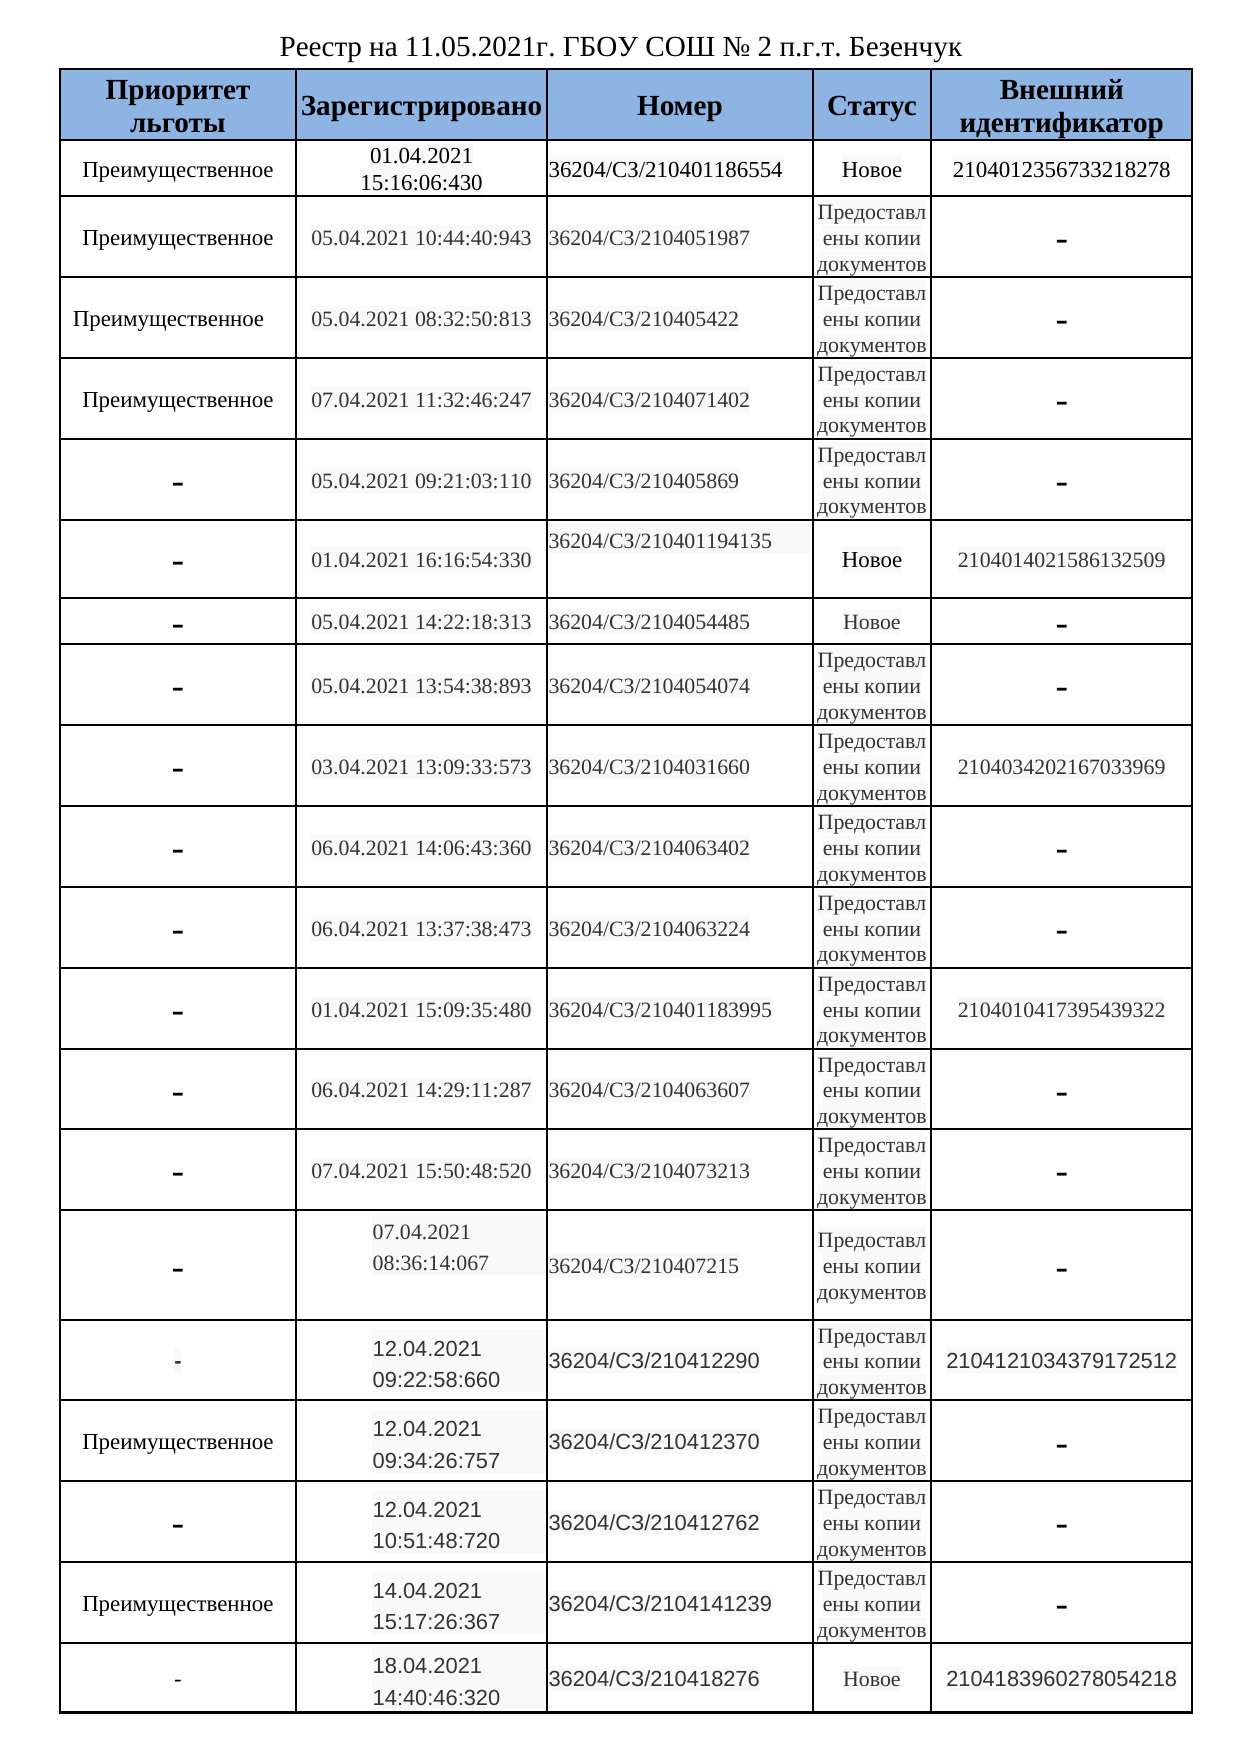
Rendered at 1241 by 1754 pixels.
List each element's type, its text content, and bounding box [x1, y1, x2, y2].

table_cell 2104121034379172512 [932, 1321, 1191, 1399]
table_cell 05.04.2021 14:22:18:313 [297, 599, 546, 643]
table_cell Преимущественное [61, 141, 295, 195]
table_cell 06.04.2021 14:06:43:360 [297, 807, 546, 886]
table_cell - [932, 1482, 1191, 1561]
table_cell 36204/СЗ/210407215 [548, 1211, 812, 1318]
table_cell - [932, 1563, 1191, 1642]
table_cell 12.04.2021 09:34:26:757 [297, 1401, 546, 1480]
table_cell Предоставлены копии документов [814, 1482, 930, 1561]
table_cell - [932, 440, 1191, 518]
table_header Зарегистрировано [297, 70, 546, 139]
table_cell 01.04.2021 16:16:54:330 [297, 521, 546, 597]
table_cell Предоставлены копии документов [814, 726, 930, 805]
table_cell - [61, 1482, 295, 1561]
table_cell Предоставлены копии документов [814, 359, 930, 438]
table_cell 14.04.2021 15:17:26:367 [297, 1563, 546, 1642]
table_cell 36204/СЗ/210405869 [548, 440, 812, 518]
table_cell Преимущественное [61, 197, 295, 276]
table_cell Предоставлены копии документов [814, 278, 930, 357]
table_cell - [932, 807, 1191, 886]
table_cell - [61, 521, 295, 597]
table_cell 18.04.2021 14:40:46:320 [297, 1644, 546, 1711]
table_cell - [932, 1211, 1191, 1318]
table_cell - [61, 440, 295, 518]
table_cell - [61, 888, 295, 967]
table_cell 01.04.2021 15:09:35:480 [297, 969, 546, 1047]
table_cell 36204/СЗ/210418276 [548, 1644, 812, 1711]
table_cell - [932, 197, 1191, 276]
table_cell 12.04.2021 09:22:58:660 [297, 1321, 546, 1399]
table_cell Предоставлены копии документов [814, 440, 930, 518]
table_cell 36204/СЗ/2104063224 [548, 888, 812, 967]
table_cell Новое [814, 521, 930, 597]
table_cell 12.04.2021 10:51:48:720 [297, 1482, 546, 1561]
table_cell 2104014021586132509 [932, 521, 1191, 597]
table_header Номер [548, 70, 812, 139]
table_cell - [61, 1321, 295, 1399]
table_cell - [932, 599, 1191, 643]
text Реестр на 11.05.2021г. ГБОУ СОШ № 2 п.г.т. Безенчук [177, 29, 1152, 63]
table_cell - [932, 359, 1191, 438]
table_cell 05.04.2021 13:54:38:893 [297, 645, 546, 724]
table_cell 06.04.2021 14:29:11:287 [297, 1050, 546, 1128]
table_cell 07.04.2021 15:50:48:520 [297, 1130, 546, 1209]
table_cell - [61, 726, 295, 805]
table_cell 2104012356733218278 [932, 141, 1191, 195]
table_cell Предоставлены копии документов [814, 1130, 930, 1209]
table_cell - [61, 1211, 295, 1318]
table_cell Предоставлены копии документов [814, 888, 930, 967]
table_cell Предоставлены копии документов [814, 645, 930, 724]
table_cell 03.04.2021 13:09:33:573 [297, 726, 546, 805]
table_cell - [61, 1130, 295, 1209]
table_header Приоритет льготы [61, 70, 295, 139]
table_cell 2104010417395439322 [932, 969, 1191, 1047]
table_cell - [61, 1050, 295, 1128]
table_cell Предоставлены копии документов [814, 1401, 930, 1480]
table_cell Предоставлены копии документов [814, 807, 930, 886]
table_cell Преимущественное [61, 359, 295, 438]
table_cell 36204/СЗ/210412762 [548, 1482, 812, 1561]
table_cell Новое [814, 141, 930, 195]
table_cell 36204/СЗ/2104063402 [548, 807, 812, 886]
table_cell 01.04.2021 15:16:06:430 [297, 141, 546, 195]
table_cell 2104034202167033969 [932, 726, 1191, 805]
table_cell 05.04.2021 10:44:40:943 [297, 197, 546, 276]
table_cell - [61, 1644, 295, 1711]
table_cell 36204/СЗ/210405422 [548, 278, 812, 357]
table_header Статус [814, 70, 930, 139]
table_cell 36204/СЗ/210412290 [548, 1321, 812, 1399]
table_cell 36204/СЗ/210412370 [548, 1401, 812, 1480]
table_cell Новое [814, 599, 930, 643]
table_cell 36204/СЗ/210401194135 [548, 521, 812, 597]
table_cell 36204/СЗ/2104141239 [548, 1563, 812, 1642]
table_cell - [61, 807, 295, 886]
table_cell - [61, 645, 295, 724]
table_cell - [932, 1050, 1191, 1128]
table_cell Преимущественное [61, 1563, 295, 1642]
table_cell Предоставлены копии документов [814, 197, 930, 276]
table_cell 36204/СЗ/2104051987 [548, 197, 812, 276]
table_cell Предоставлены копии документов [814, 969, 930, 1047]
table_cell 36204/СЗ/2104063607 [548, 1050, 812, 1128]
table_cell - [932, 1130, 1191, 1209]
table_cell 05.04.2021 08:32:50:813 [297, 278, 546, 357]
table_cell - [932, 278, 1191, 357]
table_cell 36204/СЗ/2104054074 [548, 645, 812, 724]
table_cell 2104183960278054218 [932, 1644, 1191, 1711]
table_cell Предоставлены копии документов [814, 1050, 930, 1128]
table_cell - [61, 969, 295, 1047]
table_cell 36204/СЗ/210401186554 [548, 141, 812, 195]
table_cell 07.04.2021 11:32:46:247 [297, 359, 546, 438]
table_cell 36204/СЗ/2104054485 [548, 599, 812, 643]
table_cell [814, 1563, 930, 1642]
table_cell 05.04.2021 09:21:03:110 [297, 440, 546, 518]
table_cell 06.04.2021 13:37:38:473 [297, 888, 546, 967]
table_cell Новое [814, 1644, 930, 1711]
table_cell - [61, 599, 295, 643]
table_cell 36204/СЗ/2104071402 [548, 359, 812, 438]
table_cell - [932, 645, 1191, 724]
table_cell - [932, 888, 1191, 967]
table_cell Преимущественное [61, 278, 295, 357]
table_cell - [932, 1401, 1191, 1480]
table_cell 07.04.2021 08:36:14:067 [297, 1211, 546, 1318]
table_cell Предоставлены копии документов [814, 1321, 930, 1399]
table_header Внешний идентификатор [932, 70, 1191, 139]
table_cell 36204/СЗ/2104073213 [548, 1130, 812, 1209]
table_cell 36204/СЗ/2104031660 [548, 726, 812, 805]
table_cell 36204/СЗ/210401183995 [548, 969, 812, 1047]
table_cell Предоставлены копии документов [814, 1211, 930, 1318]
table_cell Преимущественное [61, 1401, 295, 1480]
